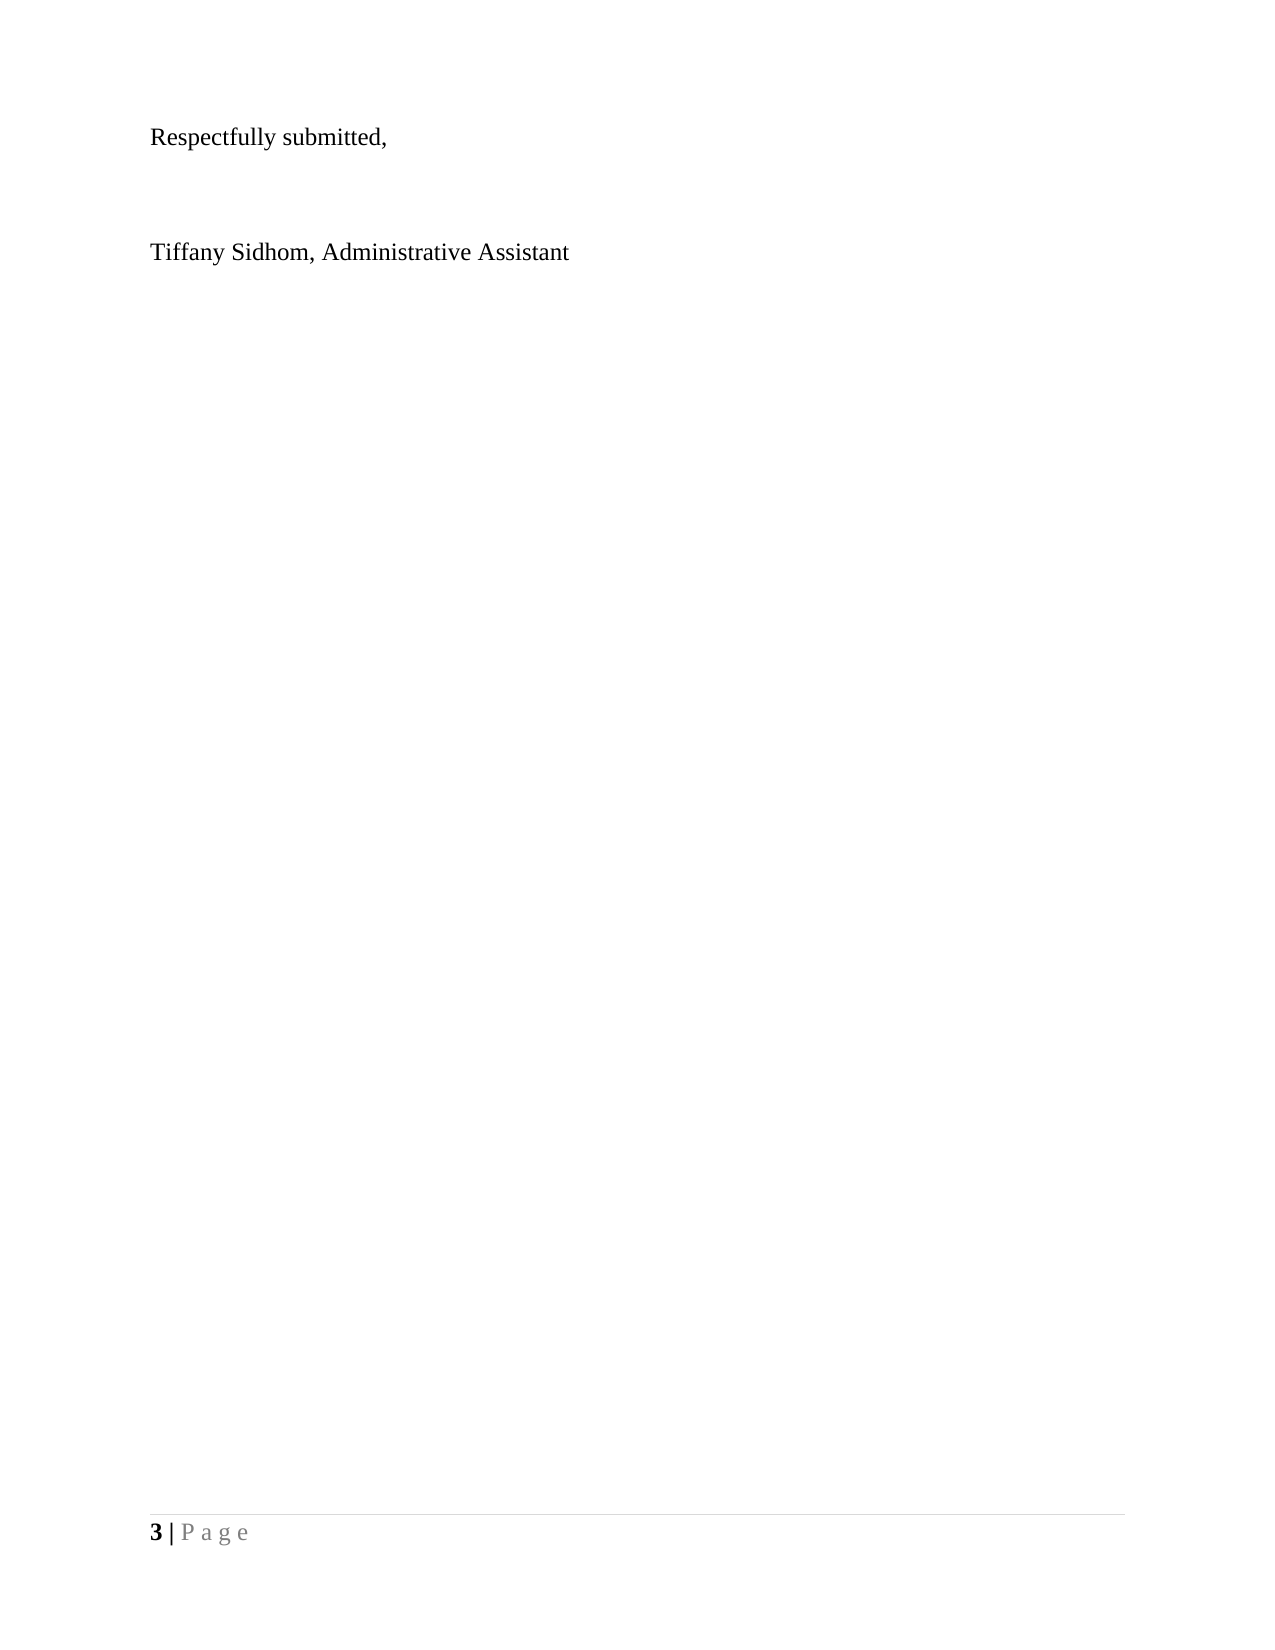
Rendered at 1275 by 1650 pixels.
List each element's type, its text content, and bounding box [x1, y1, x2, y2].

text Respectfully submitted, [150, 122, 1125, 151]
text Tiffany Sidhom, Administrative Assistant [150, 237, 1125, 266]
